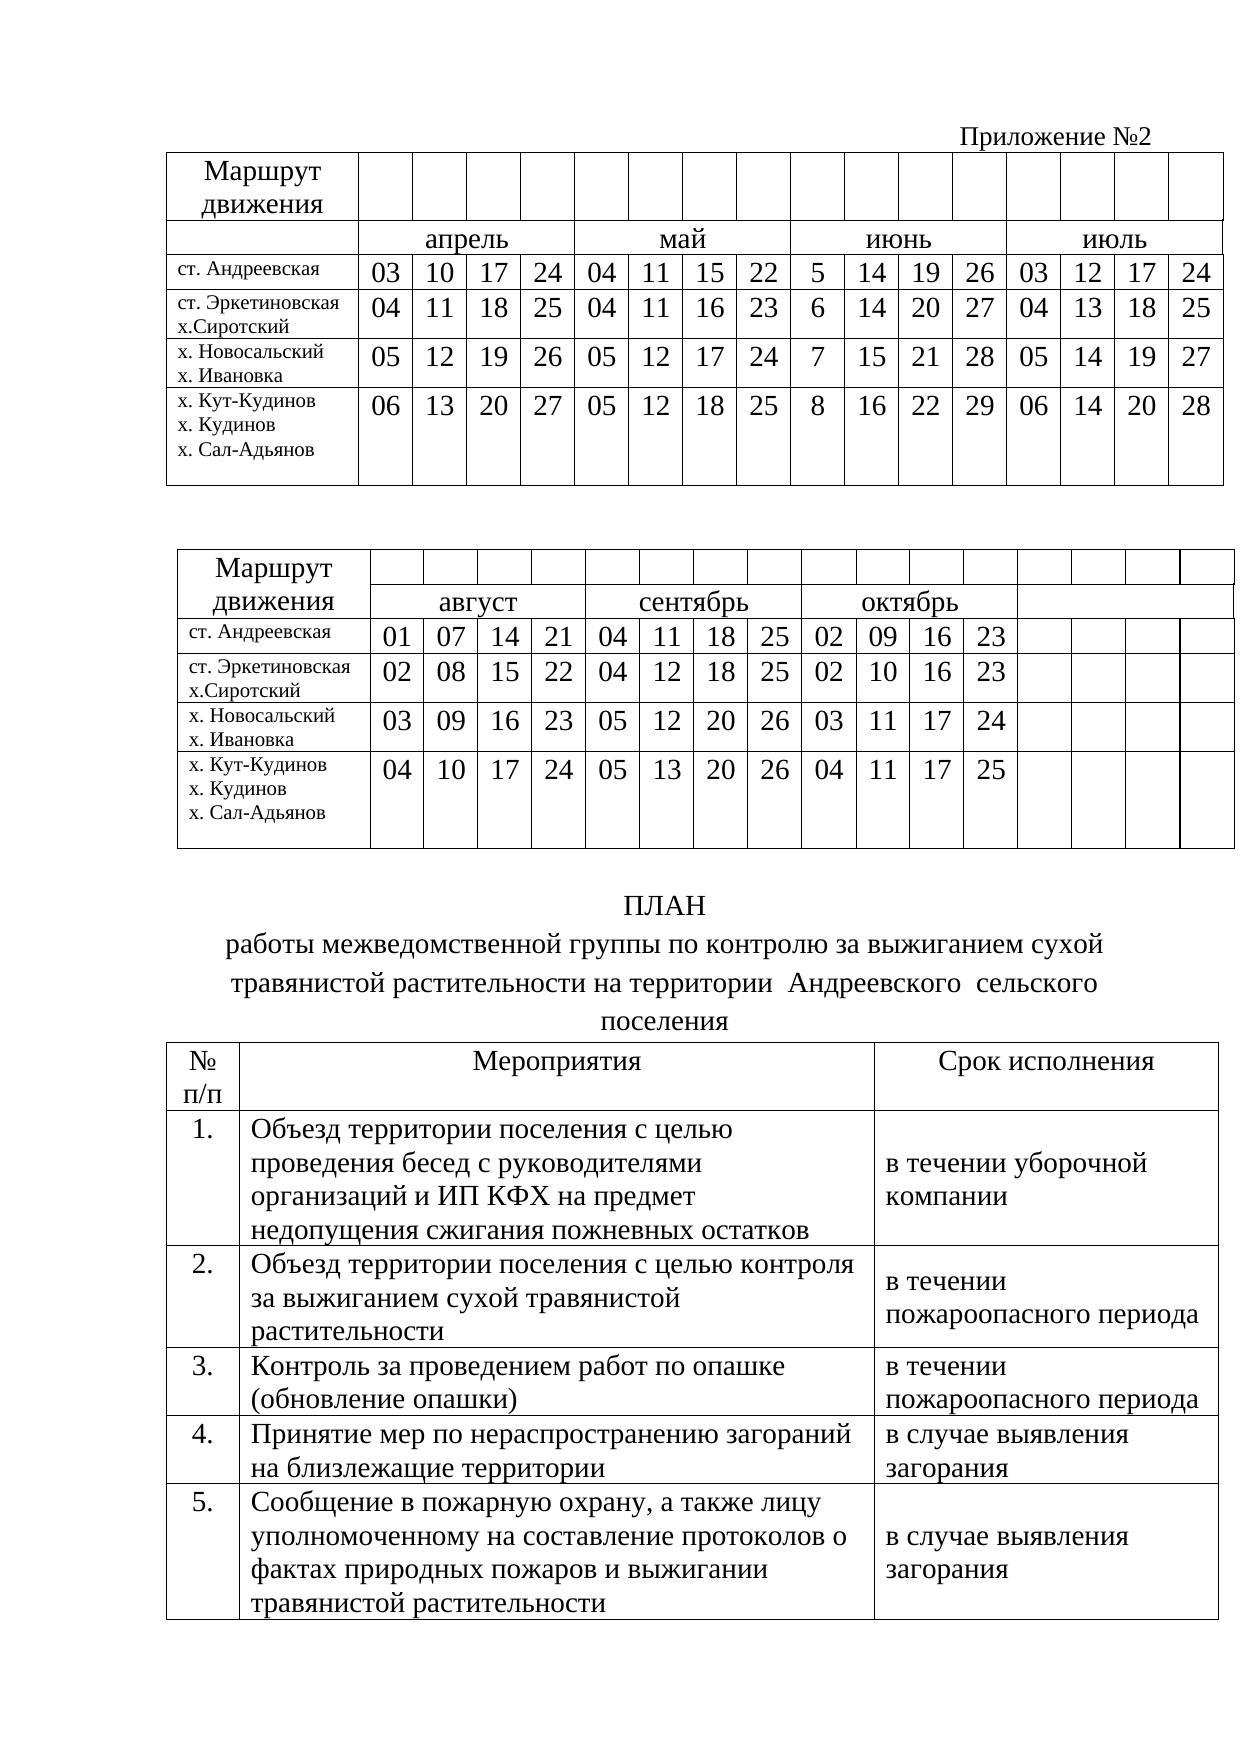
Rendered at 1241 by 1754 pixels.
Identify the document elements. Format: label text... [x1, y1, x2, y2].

table_cell в течении пожароопасного периода [875, 1348, 1218, 1415]
table_cell 20 [694, 752, 747, 848]
table_cell 12 [413, 339, 466, 387]
table_cell 16 [910, 619, 963, 653]
table_header [371, 550, 423, 583]
table_cell 12 [629, 339, 682, 387]
table_header [359, 153, 412, 220]
table_cell 04 [802, 752, 856, 848]
table_cell июль [1007, 221, 1222, 254]
table_cell 26 [748, 703, 801, 751]
table_cell 13 [640, 752, 693, 848]
table_header [857, 550, 909, 583]
table_header [737, 153, 790, 220]
table_header [586, 550, 639, 583]
table_cell 19 [899, 255, 952, 289]
table_cell 27 [521, 388, 574, 484]
table_cell 09 [424, 703, 477, 751]
table_header [899, 153, 952, 220]
table_cell 04 [575, 255, 628, 289]
table_cell 24 [1169, 255, 1223, 289]
table_cell 15 [478, 654, 531, 702]
table_cell 25 [737, 388, 790, 484]
table_header Маршрут движения [178, 550, 370, 618]
table_cell 24 [737, 339, 790, 387]
table_cell 28 [953, 339, 1006, 387]
table_header [424, 550, 477, 583]
table_cell [1018, 585, 1233, 618]
table_header [629, 153, 682, 220]
table_cell 04 [575, 290, 628, 338]
table_header [1018, 550, 1071, 583]
table_cell 28 [1169, 388, 1223, 484]
table_header [1061, 153, 1114, 220]
table_cell 19 [467, 339, 520, 387]
table_cell 1. [167, 1111, 239, 1245]
table_cell 27 [953, 290, 1006, 338]
table_cell Сообщение в пожарную охрану, а также лицу уполномоченному на составление протоколов о фактах природных пожаров и выжигании травянистой растительности [240, 1484, 874, 1618]
table_cell 22 [737, 255, 790, 289]
table_cell ст. Андреевская [178, 619, 370, 653]
table_cell в течении пожароопасного периода [875, 1246, 1218, 1347]
table_cell 11 [640, 619, 693, 653]
table_cell [1018, 703, 1071, 751]
table_cell 23 [964, 654, 1017, 702]
table_cell 02 [802, 619, 856, 653]
table_cell 18 [1115, 290, 1168, 338]
table_cell [1072, 654, 1125, 702]
table_cell 11 [629, 255, 682, 289]
table_cell 5. [167, 1484, 239, 1618]
table_cell 17 [683, 339, 736, 387]
table_cell [1181, 654, 1234, 702]
table_cell 20 [899, 290, 952, 338]
table_cell 23 [532, 703, 585, 751]
table_cell 12 [629, 388, 682, 484]
table_cell 05 [575, 339, 628, 387]
table_cell 03 [371, 703, 423, 751]
table_cell 03 [359, 255, 412, 289]
table_header [478, 550, 531, 583]
table_cell 4. [167, 1416, 239, 1483]
table_cell 20 [694, 703, 747, 751]
table_header [521, 153, 574, 220]
table_cell 13 [1061, 290, 1114, 338]
table_cell июнь [791, 221, 1006, 254]
table_cell 06 [359, 388, 412, 484]
table_cell 7 [791, 339, 844, 387]
table_header [845, 153, 898, 220]
table_cell 12 [640, 703, 693, 751]
table_cell 25 [748, 619, 801, 653]
table_cell 14 [478, 619, 531, 653]
table_cell 22 [532, 654, 585, 702]
table_cell сентябрь [586, 585, 801, 618]
table_cell х. Новосальский х. Ивановка [167, 339, 358, 387]
table_cell х. Кут-Кудинов х. Кудинов х. Сал-Адьянов [167, 388, 358, 484]
table_header [1181, 550, 1234, 583]
table_cell 02 [802, 654, 856, 702]
table_cell 16 [910, 654, 963, 702]
table_cell 12 [1061, 255, 1114, 289]
table_cell 04 [586, 654, 639, 702]
table_cell 14 [1061, 339, 1114, 387]
table_cell х. Новосальский х. Ивановка [178, 703, 370, 751]
table_header [910, 550, 963, 583]
table_cell в течении уборочной компании [875, 1111, 1218, 1245]
text работы межведомственной группы по контролю за выжиганием сухой травянистой растительности на территории Андреевского сельского поселения [177, 926, 1152, 1037]
table_cell 05 [586, 703, 639, 751]
table_cell 20 [1115, 388, 1168, 484]
table_cell 22 [899, 388, 952, 484]
table_cell [1181, 703, 1234, 751]
table_header [802, 550, 856, 583]
table_cell [1018, 619, 1071, 653]
table_header [575, 153, 628, 220]
table_cell [1181, 752, 1234, 848]
table_cell 04 [1007, 290, 1060, 338]
table_cell 16 [845, 388, 898, 484]
table_header № п/п [167, 1043, 239, 1110]
table_cell [1072, 619, 1125, 653]
table_cell 04 [586, 619, 639, 653]
table_cell 07 [424, 619, 477, 653]
table_cell [1126, 654, 1179, 702]
table_header [413, 153, 466, 220]
table_cell 18 [467, 290, 520, 338]
table_cell 14 [845, 255, 898, 289]
table_cell [1072, 703, 1125, 751]
table_cell 05 [575, 388, 628, 484]
table_cell 14 [1061, 388, 1114, 484]
table_cell 15 [845, 339, 898, 387]
table_cell 04 [359, 290, 412, 338]
table_cell 27 [1169, 339, 1223, 387]
table_cell 2. [167, 1246, 239, 1347]
table_cell ст. Эркетиновская х.Сиротский [178, 654, 370, 702]
table_cell 18 [694, 654, 747, 702]
table_cell 14 [845, 290, 898, 338]
table_cell 17 [478, 752, 531, 848]
table_cell 5 [791, 255, 844, 289]
table_cell [1126, 619, 1179, 653]
table_cell 26 [953, 255, 1006, 289]
table_header [1007, 153, 1060, 220]
table_cell 05 [1007, 339, 1060, 387]
table_header [953, 153, 1006, 220]
table_cell 23 [964, 619, 1017, 653]
table_cell 03 [1007, 255, 1060, 289]
table_header [1072, 550, 1125, 583]
table_cell 26 [521, 339, 574, 387]
table_cell 17 [910, 752, 963, 848]
table_cell [1072, 752, 1125, 848]
table_cell 09 [857, 619, 909, 653]
table_cell 06 [1007, 388, 1060, 484]
table_cell 17 [467, 255, 520, 289]
table_cell 25 [1169, 290, 1223, 338]
table_cell 16 [478, 703, 531, 751]
table_cell 13 [413, 388, 466, 484]
table_cell 02 [371, 654, 423, 702]
table_header [1169, 153, 1223, 220]
table_cell 01 [371, 619, 423, 653]
table_cell Объезд территории поселения с целью контроля за выжиганием сухой травянистой растительности [240, 1246, 874, 1347]
text Приложение №2 [217, 118, 1152, 152]
table_header [640, 550, 693, 583]
table_cell 15 [683, 255, 736, 289]
table_cell 12 [640, 654, 693, 702]
table_cell 11 [857, 703, 909, 751]
table_header Срок исполнения [875, 1043, 1218, 1110]
table_cell 19 [1115, 339, 1168, 387]
table_cell 03 [802, 703, 856, 751]
table_cell 11 [629, 290, 682, 338]
table_cell 17 [1115, 255, 1168, 289]
table_cell 16 [683, 290, 736, 338]
table_header [683, 153, 736, 220]
table_cell 08 [424, 654, 477, 702]
table_cell 11 [413, 290, 466, 338]
table_cell Объезд территории поселения с целью проведения бесед с руководителями организаций и ИП КФХ на предмет недопущения сжигания пожневных остатков [240, 1111, 874, 1245]
table_header [1126, 550, 1179, 583]
table_cell ст. Эркетиновская х.Сиротский [167, 290, 358, 338]
table_cell апрель [359, 221, 574, 254]
table_cell 10 [424, 752, 477, 848]
table_cell [1126, 703, 1179, 751]
table_cell х. Кут-Кудинов х. Кудинов х. Сал-Адьянов [178, 752, 370, 848]
table_cell [1018, 654, 1071, 702]
table_cell 21 [532, 619, 585, 653]
table_cell в случае выявления загорания [875, 1484, 1218, 1618]
table_cell 10 [413, 255, 466, 289]
table_cell 17 [910, 703, 963, 751]
table_cell 24 [532, 752, 585, 848]
table_cell [167, 221, 358, 254]
table_cell 24 [521, 255, 574, 289]
table_cell [1181, 619, 1234, 653]
table_cell 11 [857, 752, 909, 848]
table_cell Принятие мер по нераспространению загораний на близлежащие территории [240, 1416, 874, 1483]
table_cell ст. Андреевская [167, 255, 358, 289]
table_header [532, 550, 585, 583]
text ПЛАН [177, 888, 1152, 921]
table_header [791, 153, 844, 220]
table_cell май [575, 221, 790, 254]
table_cell Контроль за проведением работ по опашке (обновление опашки) [240, 1348, 874, 1415]
table_cell 21 [899, 339, 952, 387]
table_cell 8 [791, 388, 844, 484]
table_header [748, 550, 801, 583]
table_cell 26 [748, 752, 801, 848]
table_header [964, 550, 1017, 583]
table_cell [1126, 752, 1179, 848]
table_cell [1018, 752, 1071, 848]
table_cell 10 [857, 654, 909, 702]
table_cell 18 [683, 388, 736, 484]
table_cell 3. [167, 1348, 239, 1415]
table_header [467, 153, 520, 220]
table_cell 04 [371, 752, 423, 848]
table_cell 23 [737, 290, 790, 338]
table_cell 25 [521, 290, 574, 338]
table_cell 18 [694, 619, 747, 653]
table_cell 25 [748, 654, 801, 702]
table_cell 29 [953, 388, 1006, 484]
table_cell 25 [964, 752, 1017, 848]
table_header Мероприятия [240, 1043, 874, 1110]
table_cell 20 [467, 388, 520, 484]
table_cell в случае выявления загорания [875, 1416, 1218, 1483]
table_cell 24 [964, 703, 1017, 751]
table_cell октябрь [802, 585, 1017, 618]
table_cell 6 [791, 290, 844, 338]
table_header [694, 550, 747, 583]
table_cell август [371, 585, 585, 618]
table_cell 05 [586, 752, 639, 848]
table_header Маршрут движения [167, 153, 358, 220]
table_header [1115, 153, 1168, 220]
table_cell 05 [359, 339, 412, 387]
